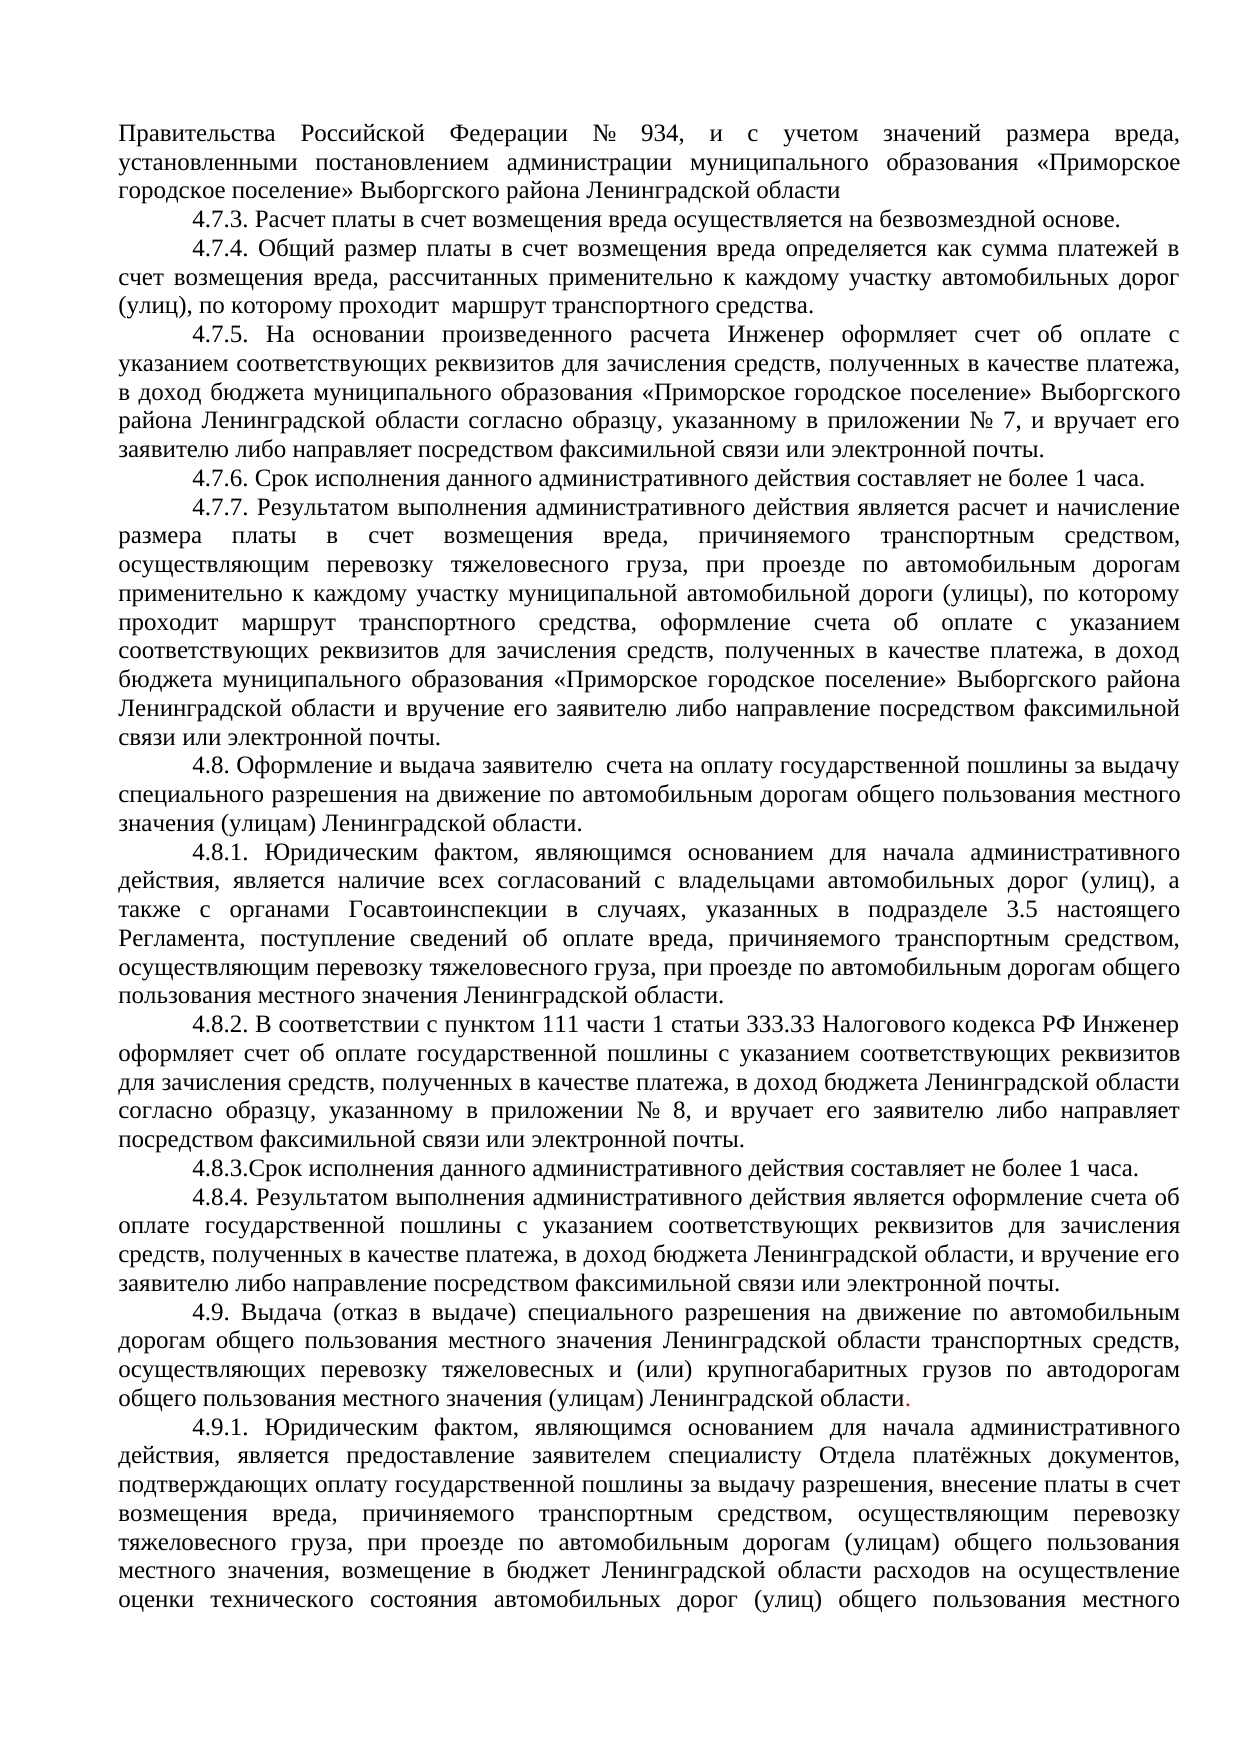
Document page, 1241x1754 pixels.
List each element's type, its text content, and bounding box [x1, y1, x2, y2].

text 4.8.1. Юридическим фактом, являющимся основанием для начала административного действия, является наличие всех согласований с владельцами автомобильных дорог (улиц), а также с органами Госавтоинспекции в случаях, указанных в подразделе 3.5 настоящего Регламента, поступление сведений об оплате вреда, причиняемого транспортным средством, осуществляющим перевозку тяжеловесного груза, при проезде по автомобильным дорогам общего пользования местного значения Ленинградской области. [118, 837, 1181, 1009]
text 4.8. Оформление и выдача заявителю счета на оплату государственной пошлины за выдачу специального разрешения на движение по автомобильным дорогам общего пользования местного значения (улицам) Ленинградской области. [118, 751, 1181, 837]
text 4.7.3. Расчет платы в счет возмещения вреда осуществляется на безвозмездной основе. [118, 204, 1181, 233]
text 4.8.3.Срок исполнения данного административного действия составляет не более 1 часа. [118, 1153, 1181, 1182]
text 4.8.4. Результатом выполнения административного действия является оформление счета об оплате государственной пошлины с указанием соответствующих реквизитов для зачисления средств, полученных в качестве платежа, в доход бюджета Ленинградской области, и вручение его заявителю либо направление посредством факсимильной связи или электронной почты. [118, 1182, 1181, 1297]
text 4.7.7. Результатом выполнения административного действия является расчет и начисление размера платы в счет возмещения вреда, причиняемого транспортным средством, осуществляющим перевозку тяжеловесного груза, при проезде по автомобильным дорогам применительно к каждому участку муниципальной автомобильной дороги (улицы), по которому проходит маршрут транспортного средства, оформление счета об оплате с указанием соответствующих реквизитов для зачисления средств, полученных в качестве платежа, в доход бюджета муниципального образования «Приморское городское поселение» Выборгского района Ленинградской области и вручение его заявителю либо направление посредством факсимильной связи или электронной почты. [118, 492, 1181, 751]
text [118, 1412, 1181, 1613]
text 4.9. Выдача (отказ в выдаче) специального разрешения на движение по автомобильным дорогам общего пользования местного значения Ленинградской области транспортных средств, осуществляющих перевозку тяжеловесных и (или) крупногабаритных грузов по автодорогам общего пользования местного значения (улицам) Ленинградской области. [118, 1297, 1181, 1412]
text 4.7.4. Общий размер платы в счет возмещения вреда определяется как сумма платежей в счет возмещения вреда, рассчитанных применительно к каждому участку автомобильных дорог (улиц), по которому проходит маршрут транспортного средства. [118, 233, 1181, 319]
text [118, 118, 1181, 204]
text 4.7.5. На основании произведенного расчета Инженер оформляет счет об оплате с указанием соответствующих реквизитов для зачисления средств, полученных в качестве платежа, в доход бюджета муниципального образования «Приморское городское поселение» Выборгского района Ленинградской области согласно образцу, указанному в приложении № 7, и вручает его заявителю либо направляет посредством факсимильной связи или электронной почты. [118, 319, 1181, 463]
text 4.8.2. В соответствии с пунктом 111 части 1 статьи 333.33 Налогового кодекса РФ Инженер оформляет счет об оплате государственной пошлины с указанием соответствующих реквизитов для зачисления средств, полученных в качестве платежа, в доход бюджета Ленинградской области согласно образцу, указанному в приложении № 8, и вручает его заявителю либо направляет посредством факсимильной связи или электронной почты. [118, 1009, 1181, 1153]
text 4.7.6. Срок исполнения данного административного действия составляет не более 1 часа. [118, 463, 1181, 492]
